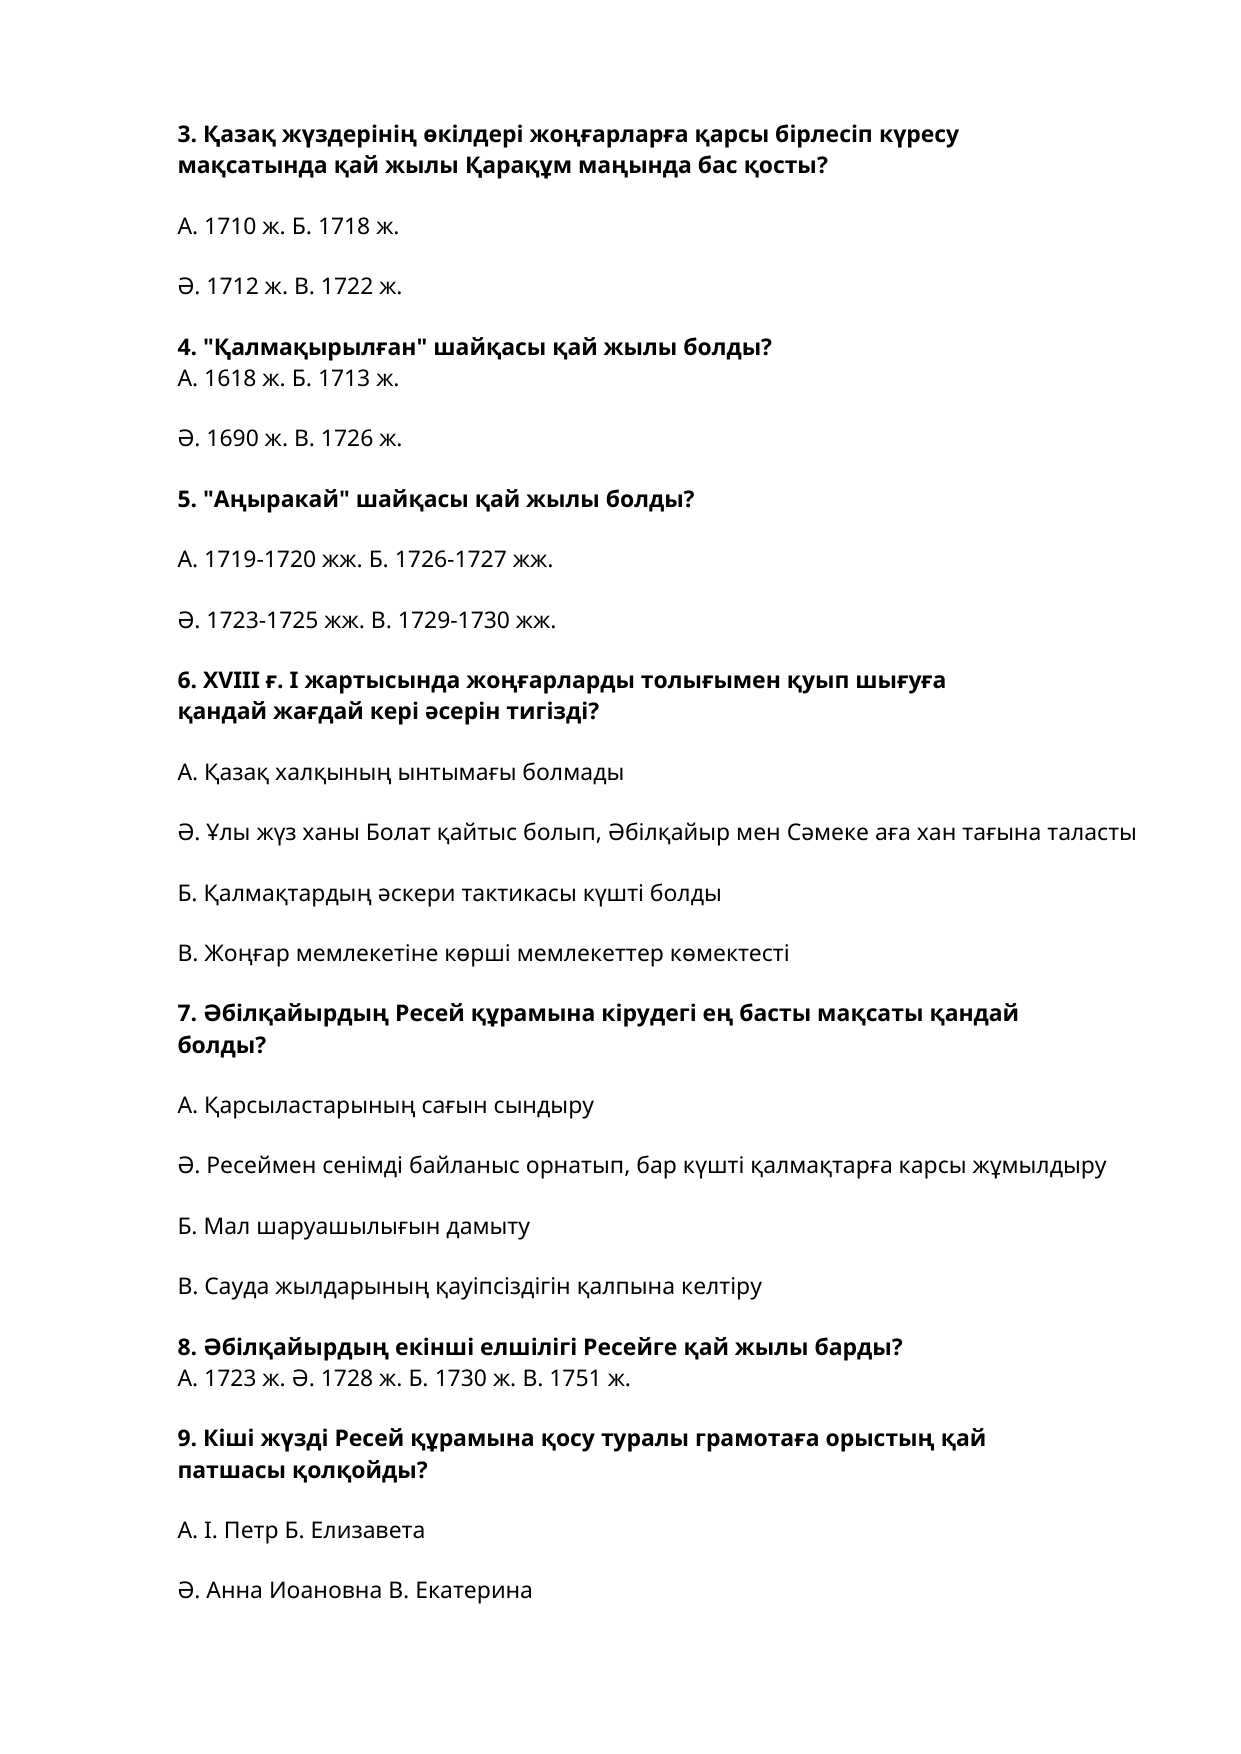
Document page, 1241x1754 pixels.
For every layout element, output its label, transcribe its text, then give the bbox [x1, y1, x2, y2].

text Б. Қалмақтардың әскери тактикасы күшті болды [177, 876, 1152, 908]
text А. 1719-1720 жж. Б. 1726-1727 жж. [177, 543, 1152, 574]
text А. I. Петр Б. Елизавета [177, 1514, 1152, 1545]
text B. Жоңғар мемлекетіне көрші мемлекеттер көмектесті [177, 937, 1152, 968]
text Б. Мал шаруашылығын дамыту [177, 1210, 1152, 1241]
text 6. XVIII ғ. I жартысында жоңғарларды толығымен қуып шығуға қандай жағдай кері әсерін тигізді? [177, 664, 1152, 726]
text A. Қазақ халқының ынтымағы болмады [177, 756, 1152, 787]
text A. Қарсыластарының сағын сындыру [177, 1089, 1152, 1120]
text 5. "Аңыракай" шайқасы қай жылы болды? [177, 483, 1152, 514]
text 3. Қазақ жүздерінің өкілдері жоңғарларға қарсы бірлесіп күресу мақсатында қай жылы Қарақұм маңында бас қосты? [177, 118, 1152, 181]
text 9. Кіші жүзді Ресей құрамына қосу туралы грамотаға орыстың қай патшасы қолқойды? [177, 1422, 1152, 1485]
text 8. Әбілқайырдың екінші елшілігі Ресейге қай жылы барды? А. 1723 ж. Ә. 1728 ж. Б. 1730 ж. В. 1751 ж. [177, 1331, 1152, 1393]
text B. Сауда жылдарының қауіпсіздігін қалпына келтіру [177, 1270, 1152, 1301]
text Ә. Ресеймен сенімді байланыс орнатып, бар күшті қалмақтарға карсы жұмылдыру [177, 1149, 1152, 1181]
text Ә. Анна Иоановна В. Екатерина [177, 1574, 1152, 1606]
text Ә. 1723-1725 жж. В. 1729-1730 жж. [177, 603, 1152, 635]
text 4. "Қалмақырылған" шайқасы қай жылы болды? А. 1618 ж. Б. 1713 ж. [177, 331, 1152, 393]
text Ә. 1690 ж. В. 1726 ж. [177, 422, 1152, 453]
text Ә. 1712 ж. В. 1722 ж. [177, 270, 1152, 301]
text Ә. Ұлы жүз ханы Болат қайтыс болып, Әбілқайыр мен Сәмеке аға хан тағына таласты [177, 816, 1152, 847]
text А. 1710 ж. Б. 1718 ж. [177, 210, 1152, 241]
text 7. Әбілқайырдың Ресей құрамына кірудегі ең басты мақсаты қандай болды? [177, 997, 1152, 1060]
